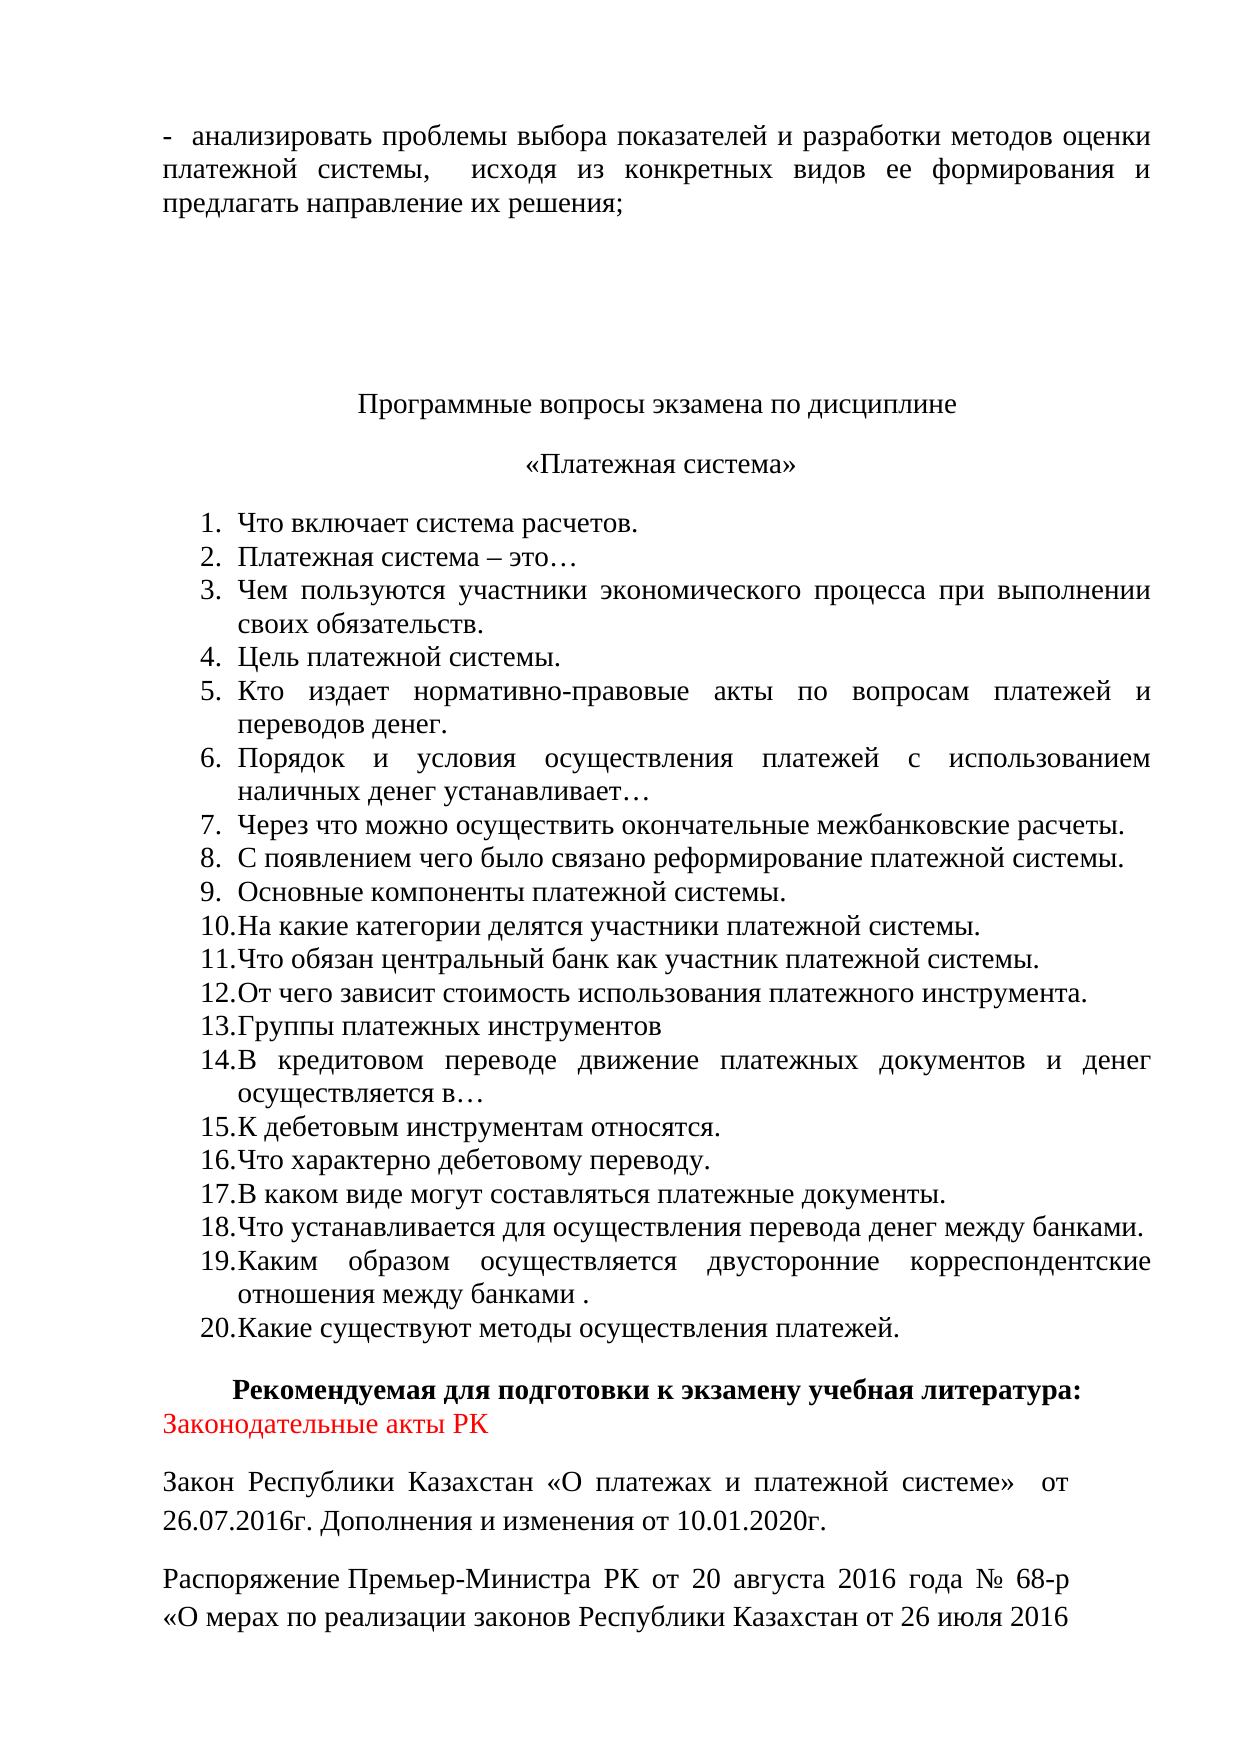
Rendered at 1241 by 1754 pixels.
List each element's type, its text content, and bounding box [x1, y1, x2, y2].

list Порядок и условия осуществления платежей с использованием наличных денег устанавливает… [200, 740, 1152, 807]
text Программные вопросы экзамена по дисциплине [162, 386, 1152, 420]
list К дебетовым инструментам относятся. [200, 1109, 1152, 1142]
list Что характерно дебетовому переводу. [200, 1142, 1152, 1176]
list Чем пользуются участники экономического процесса при выполнении своих обязательств. [200, 572, 1152, 639]
list Кто издает нормативно-правовые акты по вопросам платежей и переводов денег. [200, 673, 1152, 740]
list На какие категории делятся участники платежной системы. [200, 908, 1152, 941]
list В каком виде могут составляться платежные документы. [200, 1176, 1152, 1209]
list Какие существуют методы осуществления платежей. [200, 1310, 1152, 1344]
list От чего зависит стоимость использования платежного инструмента. [200, 975, 1152, 1008]
list С появлением чего было связано реформирование платежной системы. [200, 841, 1152, 874]
list Основные компоненты платежной системы. [200, 874, 1152, 908]
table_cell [151, 1561, 1081, 1633]
text Рекомендуемая для подготовки к экзамену учебная литература: [162, 1372, 1152, 1406]
list Группы платежных инструментов [200, 1008, 1152, 1042]
list Каким образом осуществляется двусторонние корреспондентские отношения между банками . [200, 1243, 1152, 1310]
list Что обязан центральный банк как участник платежной системы. [200, 941, 1152, 975]
table_header Законодательные акты РК [151, 1406, 1081, 1464]
list Платежная система – это… [200, 539, 1152, 572]
list Что устанавливается для осуществления перевода денег между банками. [200, 1209, 1152, 1243]
table_cell Закон Республики Казахстан «О платежах и платежной системе» от 26.07.2016г. Дополнения и изменения от 10.01.2020г. [151, 1464, 1081, 1561]
list Цель платежной системы. [200, 639, 1152, 673]
list Что включает система расчетов. [200, 505, 1152, 539]
list Через что можно осуществить окончательные межбанковские расчеты. [200, 807, 1152, 841]
text - анализировать проблемы выбора показателей и разработки методов оценки платежной системы, исходя из конкретных видов ее формирования и предлагать направление их решения; [162, 118, 1152, 219]
list В кредитовом переводе движение платежных документов и денег осуществляется в… [200, 1042, 1152, 1109]
text «Платежная система» [162, 446, 1152, 479]
